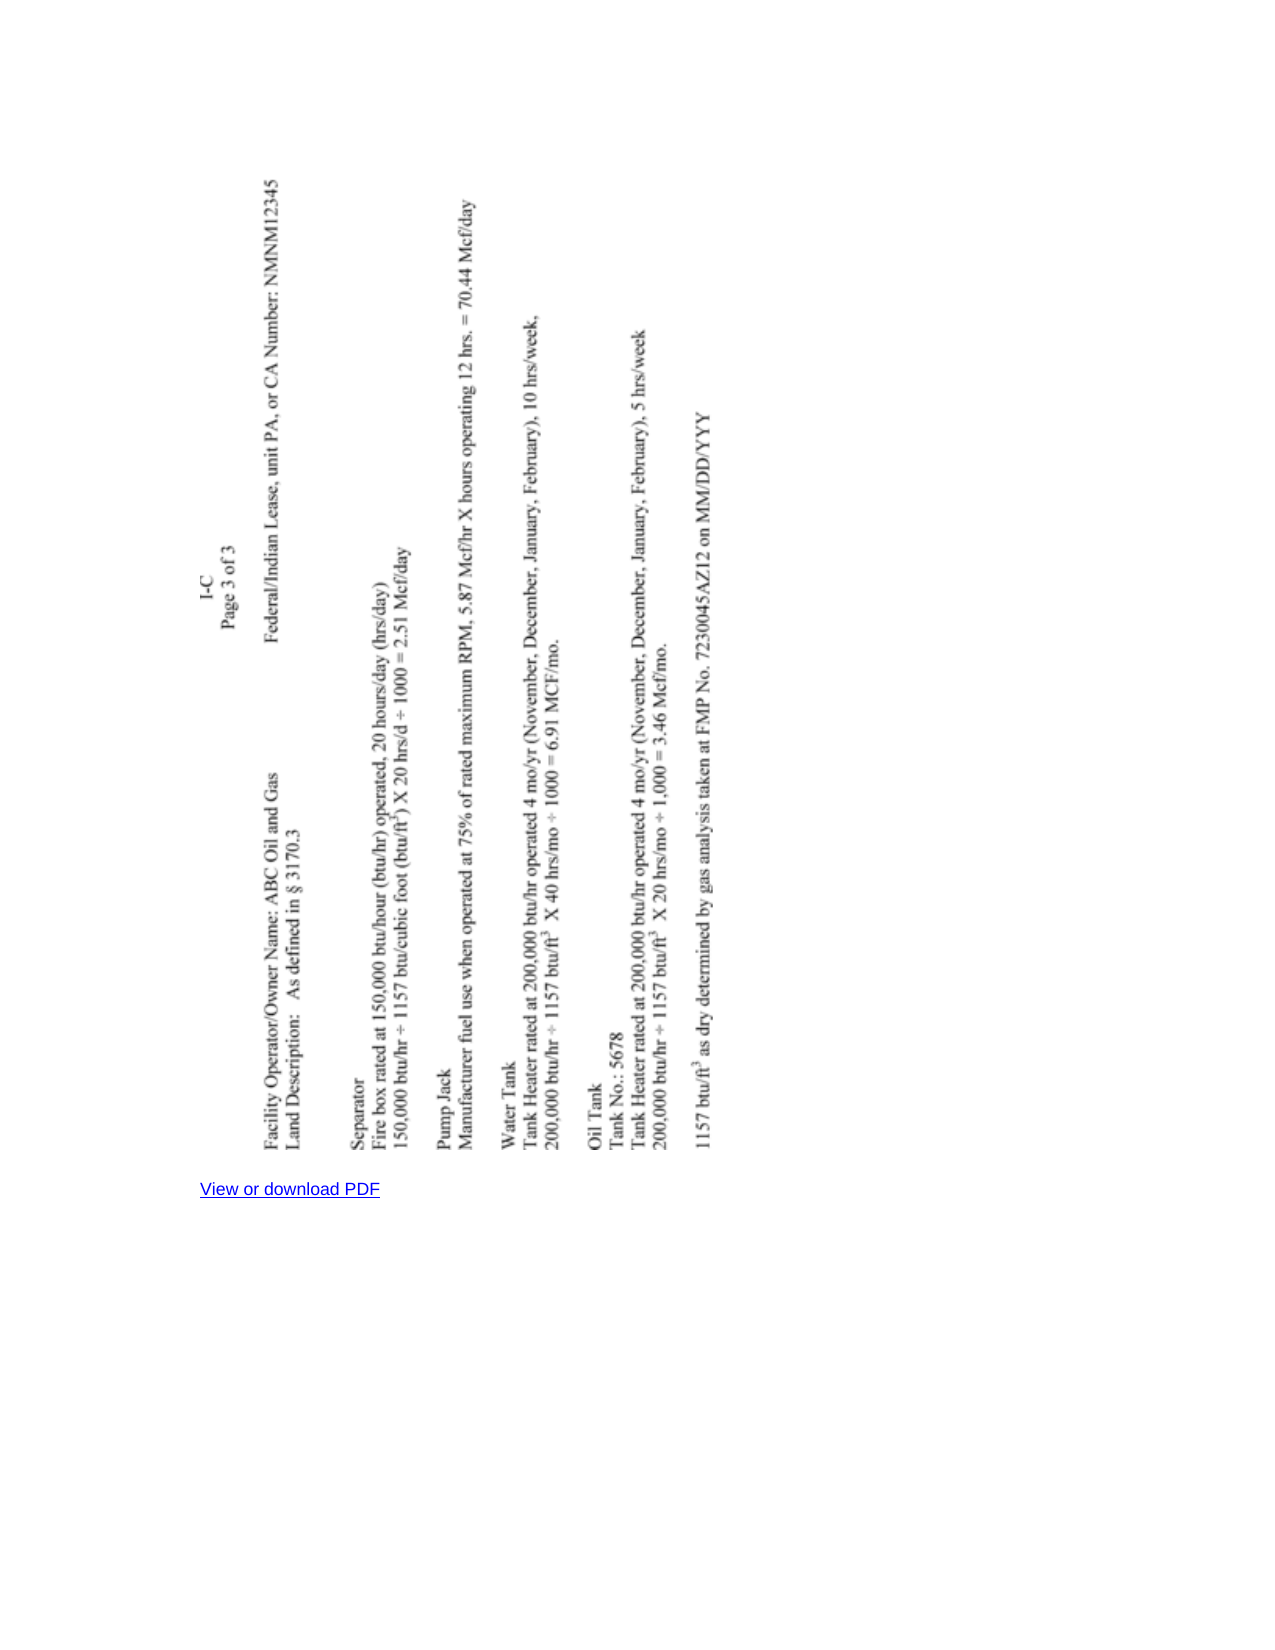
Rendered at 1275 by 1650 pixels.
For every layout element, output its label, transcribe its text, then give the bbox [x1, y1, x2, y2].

picture [200, 150, 713, 1150]
text View or download PDF [150, 1179, 1125, 1199]
